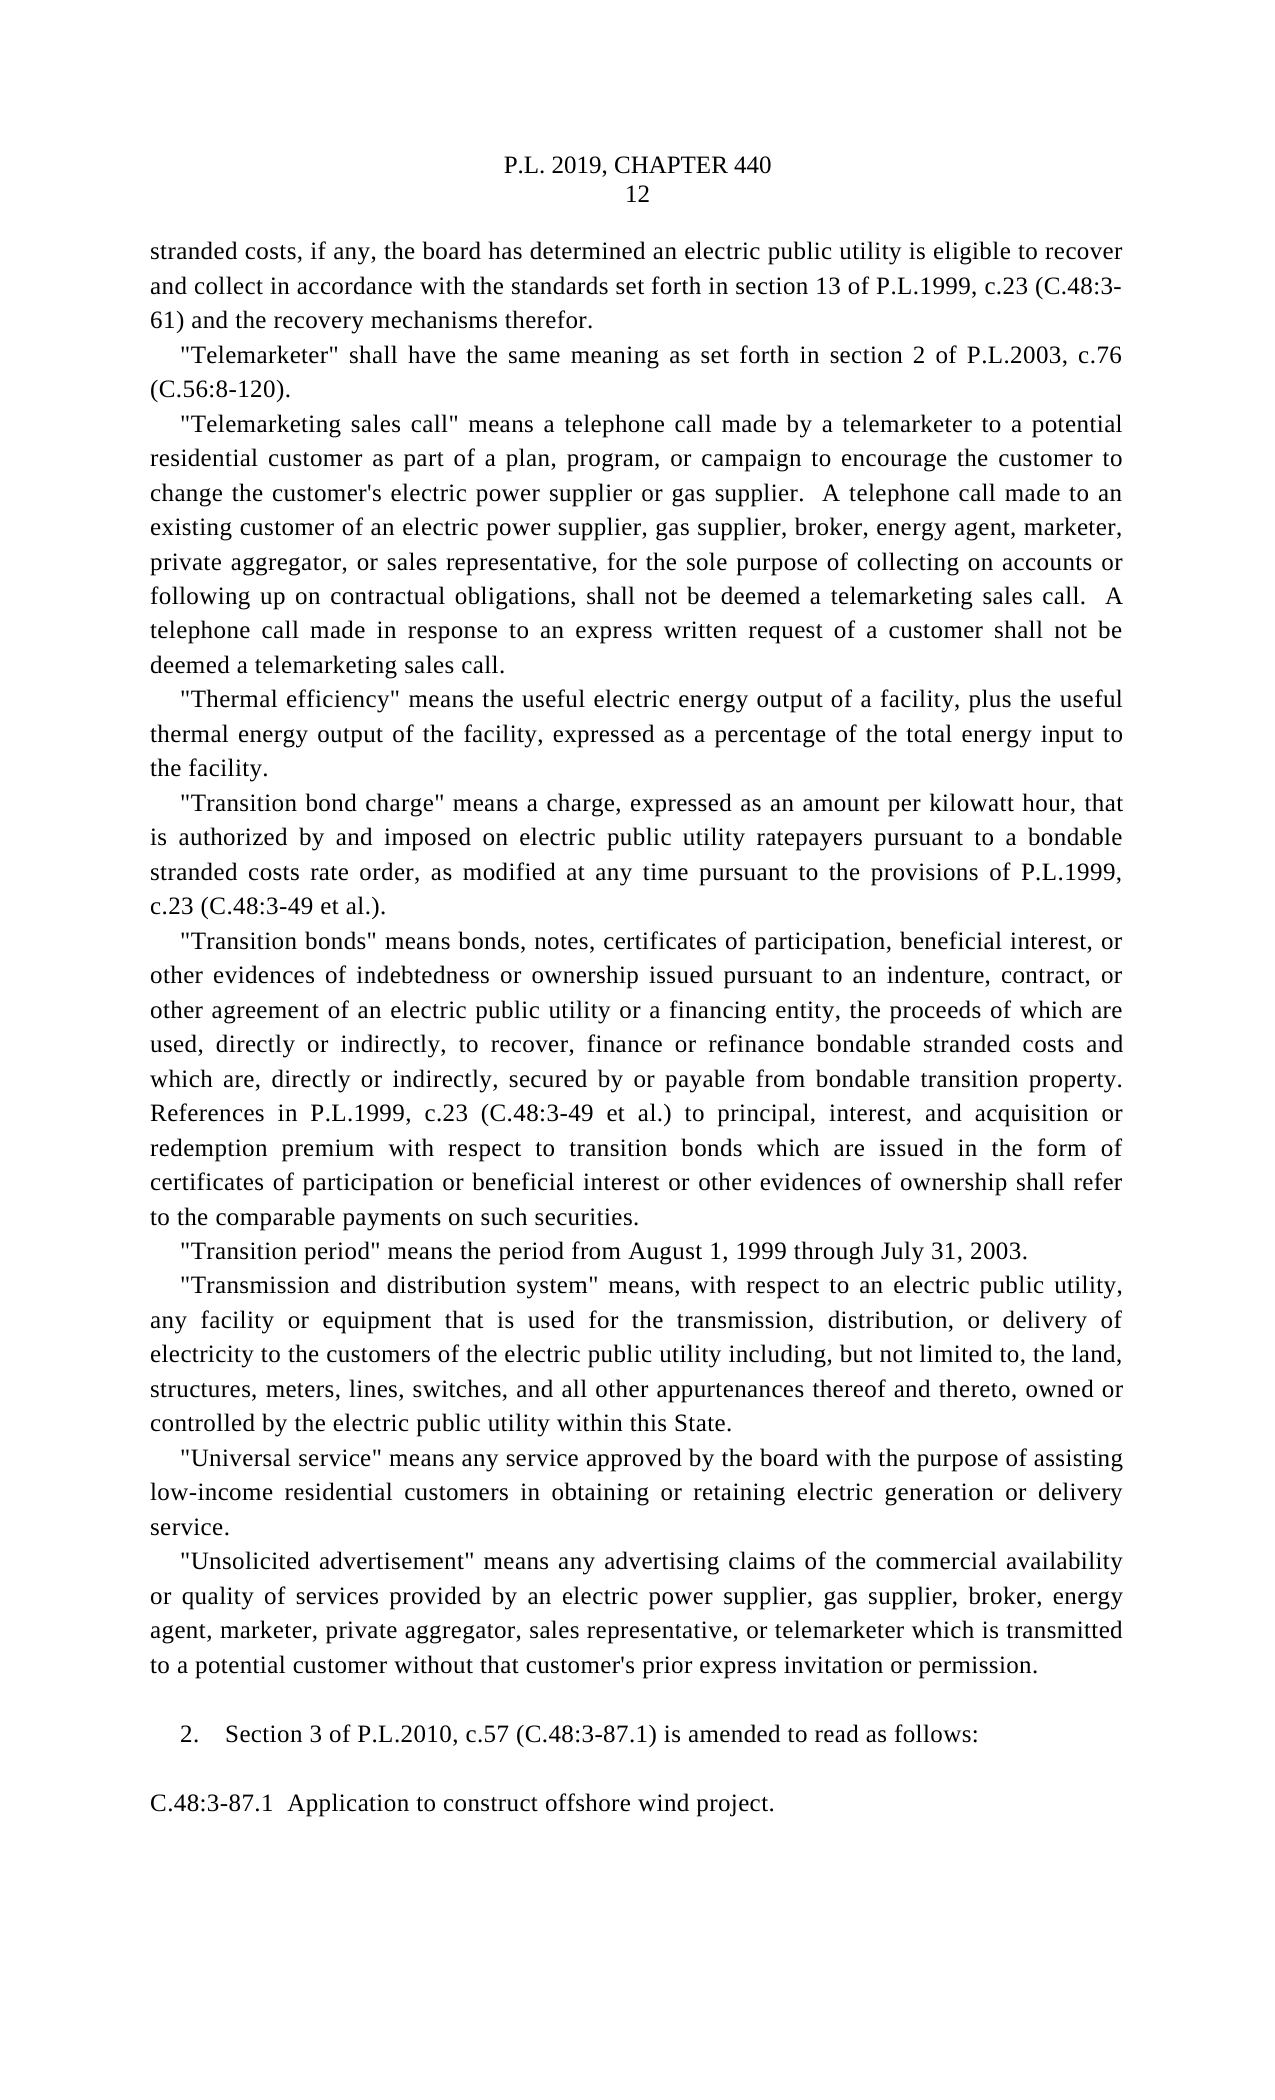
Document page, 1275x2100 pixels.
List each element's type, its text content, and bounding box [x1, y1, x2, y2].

text C.48:3-87.1 Application to construct offshore wind project. [150, 1788, 1125, 1817]
text "Thermal efficiency" means the useful electric energy output of a facility, plus the useful thermal energy output of the facility, expressed as a percentage of the total energy input to the facility. [150, 684, 1125, 782]
text "Transition period" means the period from August 1, 1999 through July 31, 2003. [150, 1236, 1125, 1265]
text "Telemarketer" shall have the same meaning as set forth in section 2 of P.L.2003, c.76 (C.56:8-120). [150, 340, 1125, 403]
text "Unsolicited advertisement" means any advertising claims of the commercial availability or quality of services provided by an electric power supplier, gas supplier, broker, energy agent, marketer, private aggregator, sales representative, or telemarketer which is transmitted to a potential customer without that customer's prior express invitation or permission. [150, 1546, 1125, 1679]
text "Transition bond charge" means a charge, expressed as an amount per kilowatt hour, that is authorized by and imposed on electric public utility ratepayers pursuant to a bondable stranded costs rate order, as modified at any time pursuant to the provisions of P.L.1999, c.23 (C.48:3-49 et al.). [150, 788, 1125, 920]
text "Transmission and distribution system" means, with respect to an electric public utility, any facility or equipment that is used for the transmission, distribution, or delivery of electricity to the customers of the electric public utility including, but not limited to, the land, structures, meters, lines, switches, and all other appurtenances thereof and thereto, owned or controlled by the electric public utility within this State. [150, 1271, 1125, 1437]
text 2. Section 3 of P.L.2010, c.57 (C.48:3-87.1) is amended to read as follows: [150, 1719, 1125, 1748]
text "Telemarketing sales call" means a telephone call made by a telemarketer to a potential residential customer as part of a plan, program, or campaign to encourage the customer to change the customer's electric power supplier or gas supplier. A telephone call made to an existing customer of an electric power supplier, gas supplier, broker, energy agent, marketer, private aggregator, or sales representative, for the sole purpose of collecting on accounts or following up on contractual obligations, shall not be deemed a telemarketing sales call. A telephone call made in response to an express written request of a customer shall not be deemed a telemarketing sales call. [150, 409, 1125, 679]
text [150, 236, 1125, 334]
text "Universal service" means any service approved by the board with the purpose of assisting low-income residential customers in obtaining or retaining electric generation or delivery service. [150, 1443, 1125, 1541]
text "Transition bonds" means bonds, notes, certificates of participation, beneficial interest, or other evidences of indebtedness or ownership issued pursuant to an indenture, contract, or other agreement of an electric public utility or a financing entity, the proceeds of which are used, directly or indirectly, to recover, finance or refinance bondable stranded costs and which are, directly or indirectly, secured by or payable from bondable transition property. References in P.L.1999, c.23 (C.48:3-49 et al.) to principal, interest, and acquisition or redemption premium with respect to transition bonds which are issued in the form of certificates of participation or beneficial interest or other evidences of ownership shall refer to the comparable payments on such securities. [150, 926, 1125, 1230]
